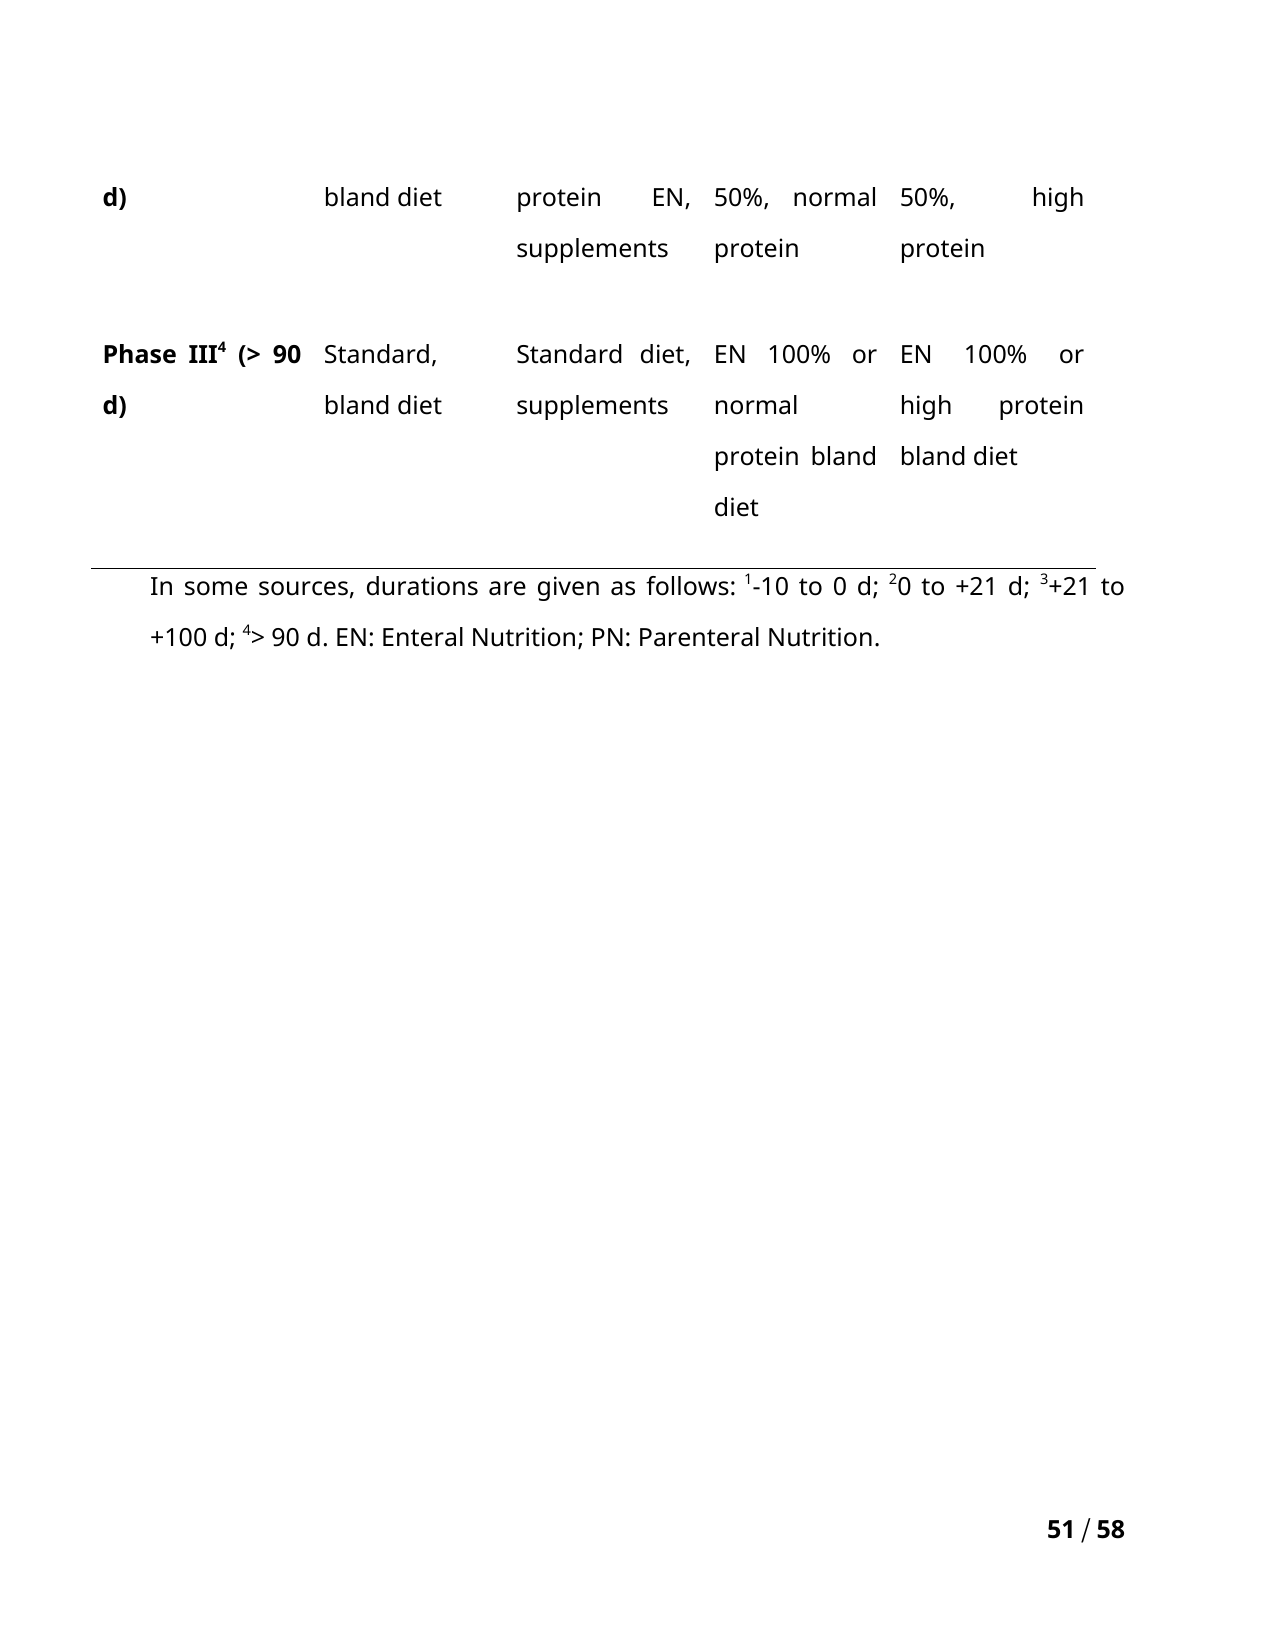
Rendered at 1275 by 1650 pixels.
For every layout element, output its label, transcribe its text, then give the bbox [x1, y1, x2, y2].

table_cell EN 100% or normal protein bland diet [703, 308, 888, 567]
table_cell Phase III4 (> 90 d) [91, 308, 312, 567]
text In some sources, durations are given as follows: 1-10 to 0 d; 20 to +21 d; 3+21 to +100 d; 4> 90 d. EN: Enteral Nutrition; PN: Parenteral Nutrition. [150, 568, 1125, 654]
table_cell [888, 150, 1096, 308]
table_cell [505, 150, 702, 308]
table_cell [313, 150, 505, 308]
table_cell Standard diet, supplements [505, 308, 702, 567]
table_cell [703, 150, 888, 308]
table_cell Standard, bland diet [313, 308, 505, 567]
table_cell Phase II3 (30–90 d) [91, 150, 312, 308]
table_cell EN 100% or high protein bland diet [888, 308, 1096, 567]
